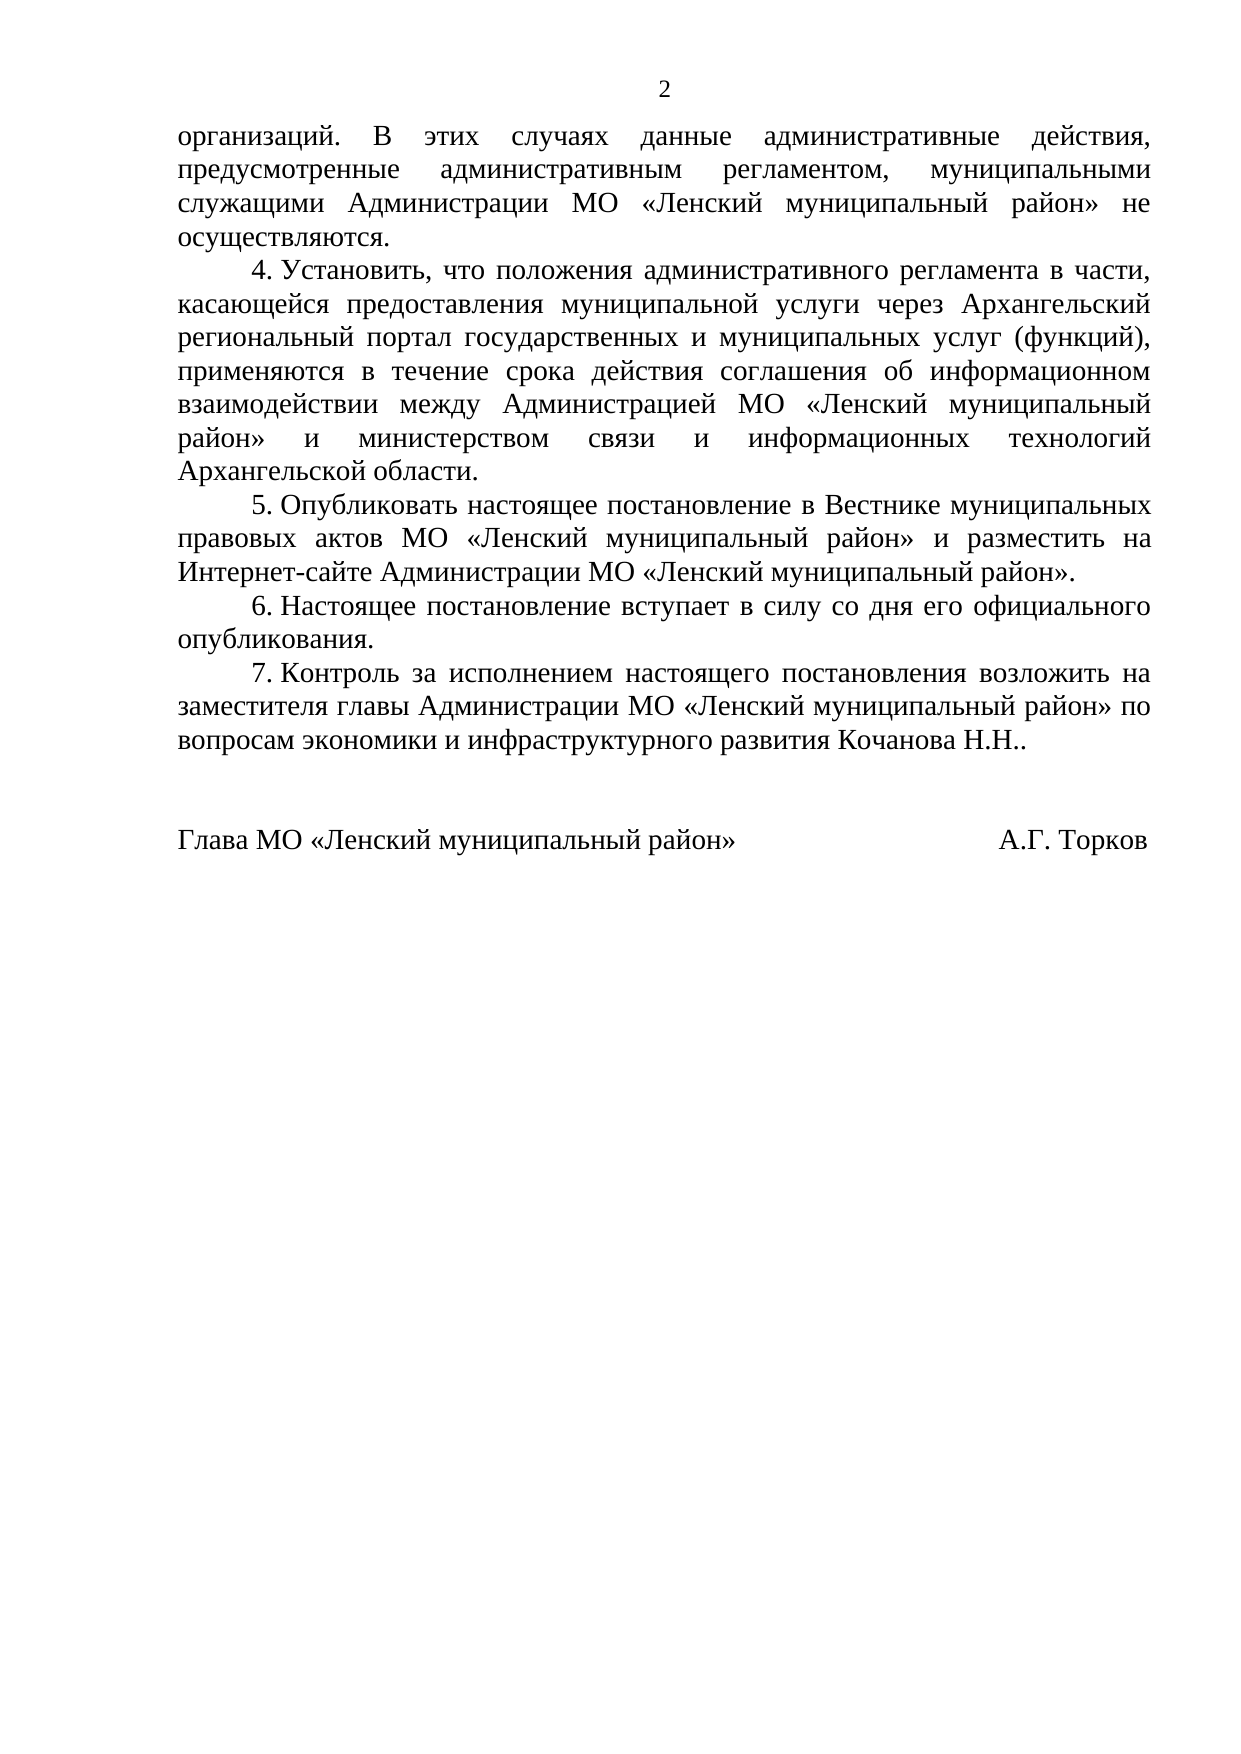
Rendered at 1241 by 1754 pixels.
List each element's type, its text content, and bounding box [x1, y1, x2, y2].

text Глава МО «Ленский муниципальный район» А.Г. Торков [177, 822, 1152, 856]
list Установить, что положения административного регламента в части, касающейся предоставления муниципальной услуги через Архангельский региональный портал государственных и муниципальных услуг (функций), применяются в течение срока действия соглашения об информационном взаимодействии между Администрацией МО «Ленский муниципальный район» и министерством связи и информационных технологий Архангельской области. [177, 252, 1152, 487]
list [177, 118, 1152, 252]
list Опубликовать настоящее постановление в Вестнике муниципальных правовых актов МО «Ленский муниципальный район» и разместить на Интернет-сайте Администрации МО «Ленский муниципальный район». [177, 487, 1152, 588]
list Настоящее постановление вступает в силу со дня его официального опубликования. [177, 588, 1152, 655]
list Контроль за исполнением настоящего постановления возложить на заместителя главы Администрации МО «Ленский муниципальный район» по вопросам экономики и инфраструктурного развития Кочанова Н.Н.. [177, 655, 1152, 755]
